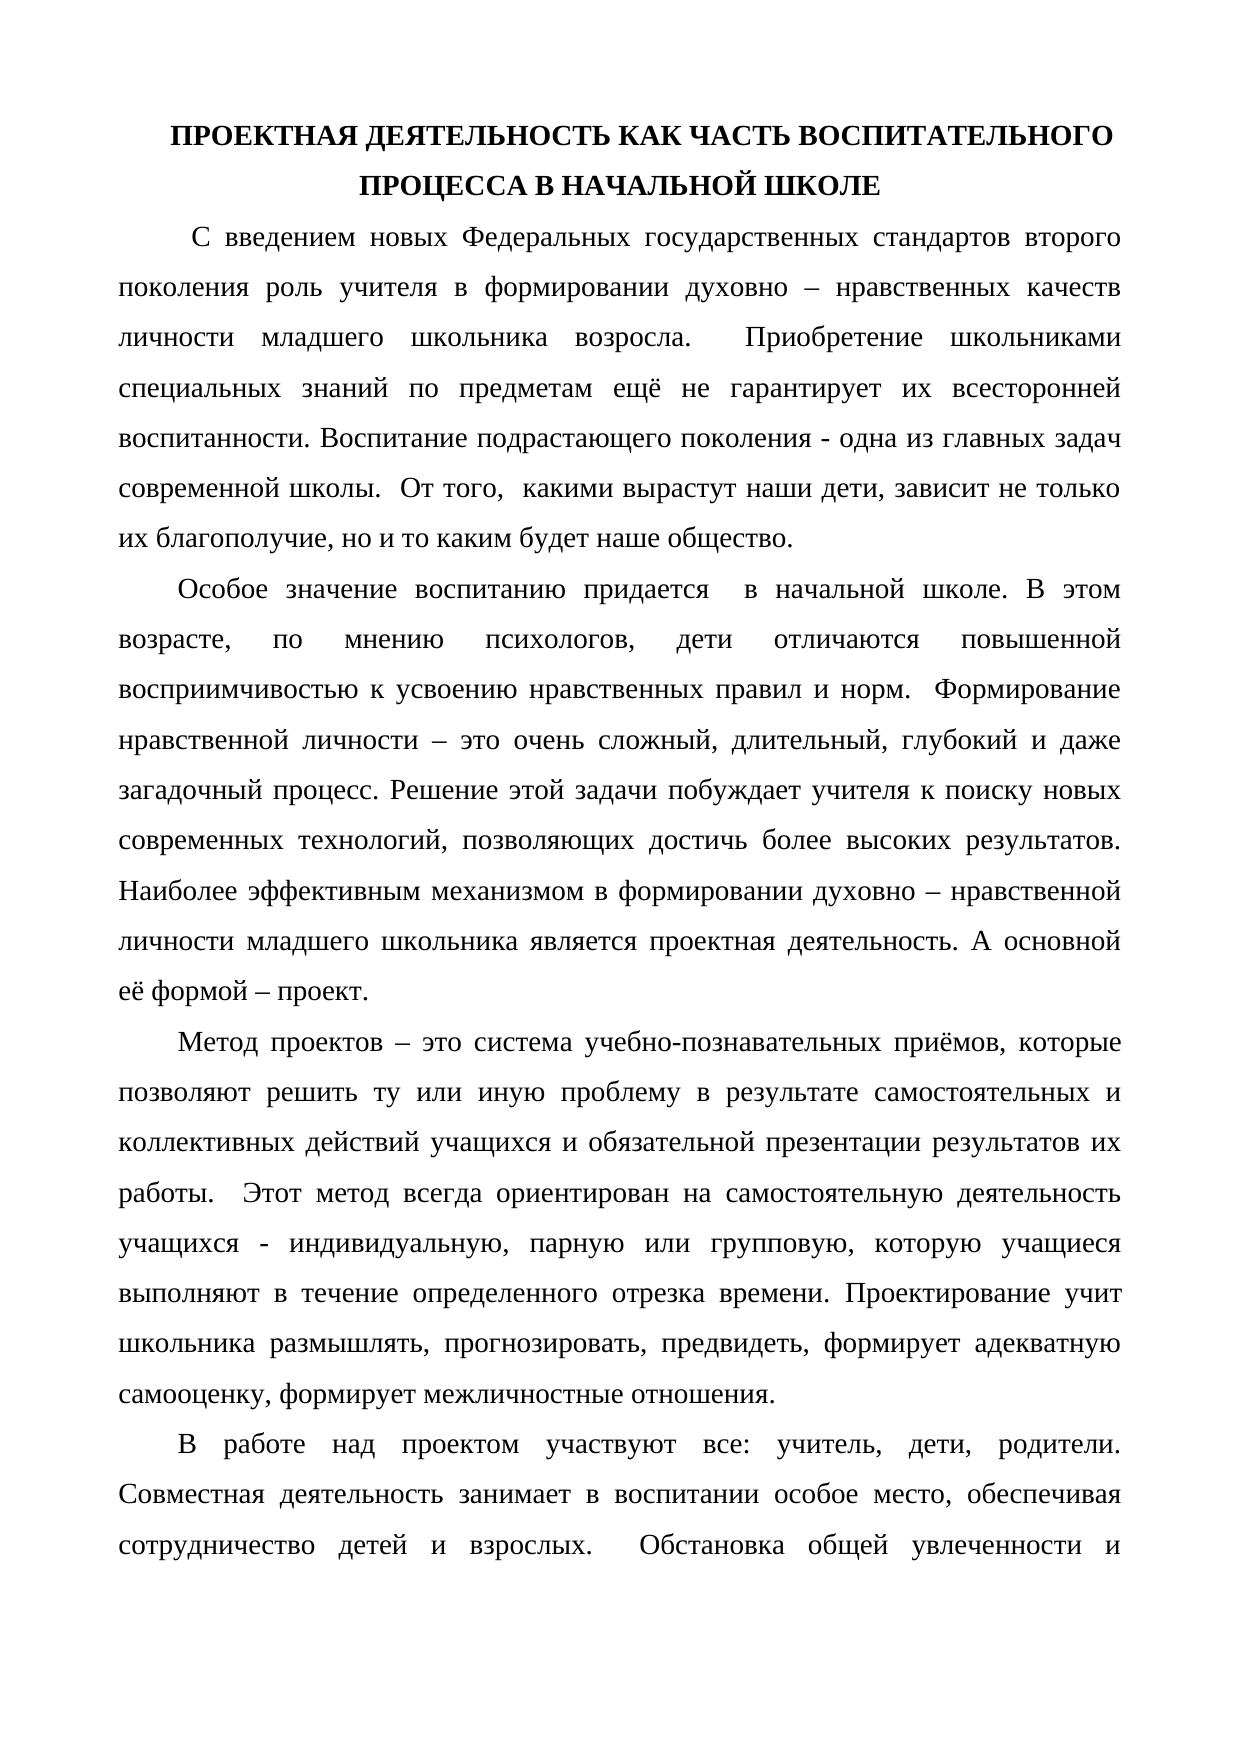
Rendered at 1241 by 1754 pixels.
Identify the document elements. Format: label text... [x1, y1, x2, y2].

text ПРОЕКТНАЯ ДЕЯТЕЛЬНОСТЬ КАК ЧАСТЬ ВОСПИТАТЕЛЬНОГО ПРОЦЕССА В НАЧАЛЬНОЙ ШКОЛЕ [118, 118, 1122, 202]
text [118, 1426, 1122, 1560]
text Метод проектов – это система учебно-познавательных приёмов, которые позволяют решить ту или иную проблему в результате самостоятельных и коллективных действий учащихся и обязательной презентации результатов их работы. Этот метод всегда ориентирован на самостоятельную деятельность учащихся - индивидуальную, парную или групповую, которую учащиеся выполняют в течение определенного отрезка времени. Проектирование учит школьника размышлять, прогнозировать, предвидеть, формирует адекватную самооценку, формирует межличностные отношения. [118, 1024, 1122, 1409]
text С введением новых Федеральных государственных стандартов второго поколения роль учителя в формировании духовно – нравственных качеств личности младшего школьника возросла. Приобретение школьниками специальных знаний по предметам ещё не гарантирует их всесторонней воспитанности. Воспитание подрастающего поколения - одна из главных задач современной школы. От того, какими вырастут наши дети, зависит не только их благополучие, но и то каким будет наше общество. [118, 219, 1122, 554]
text Особое значение воспитанию придается в начальной школе. В этом возрасте, по мнению психологов, дети отличаются повышенной восприимчивостью к усвоению нравственных правил и норм. Формирование нравственной личности – это очень сложный, длительный, глубокий и даже загадочный процесс. Решение этой задачи побуждает учителя к поиску новых современных технологий, позволяющих достичь более высоких результатов. Наиболее эффективным механизмом в формировании духовно – нравственной личности младшего школьника является проектная деятельность. А основной её формой – проект. [118, 571, 1122, 1007]
